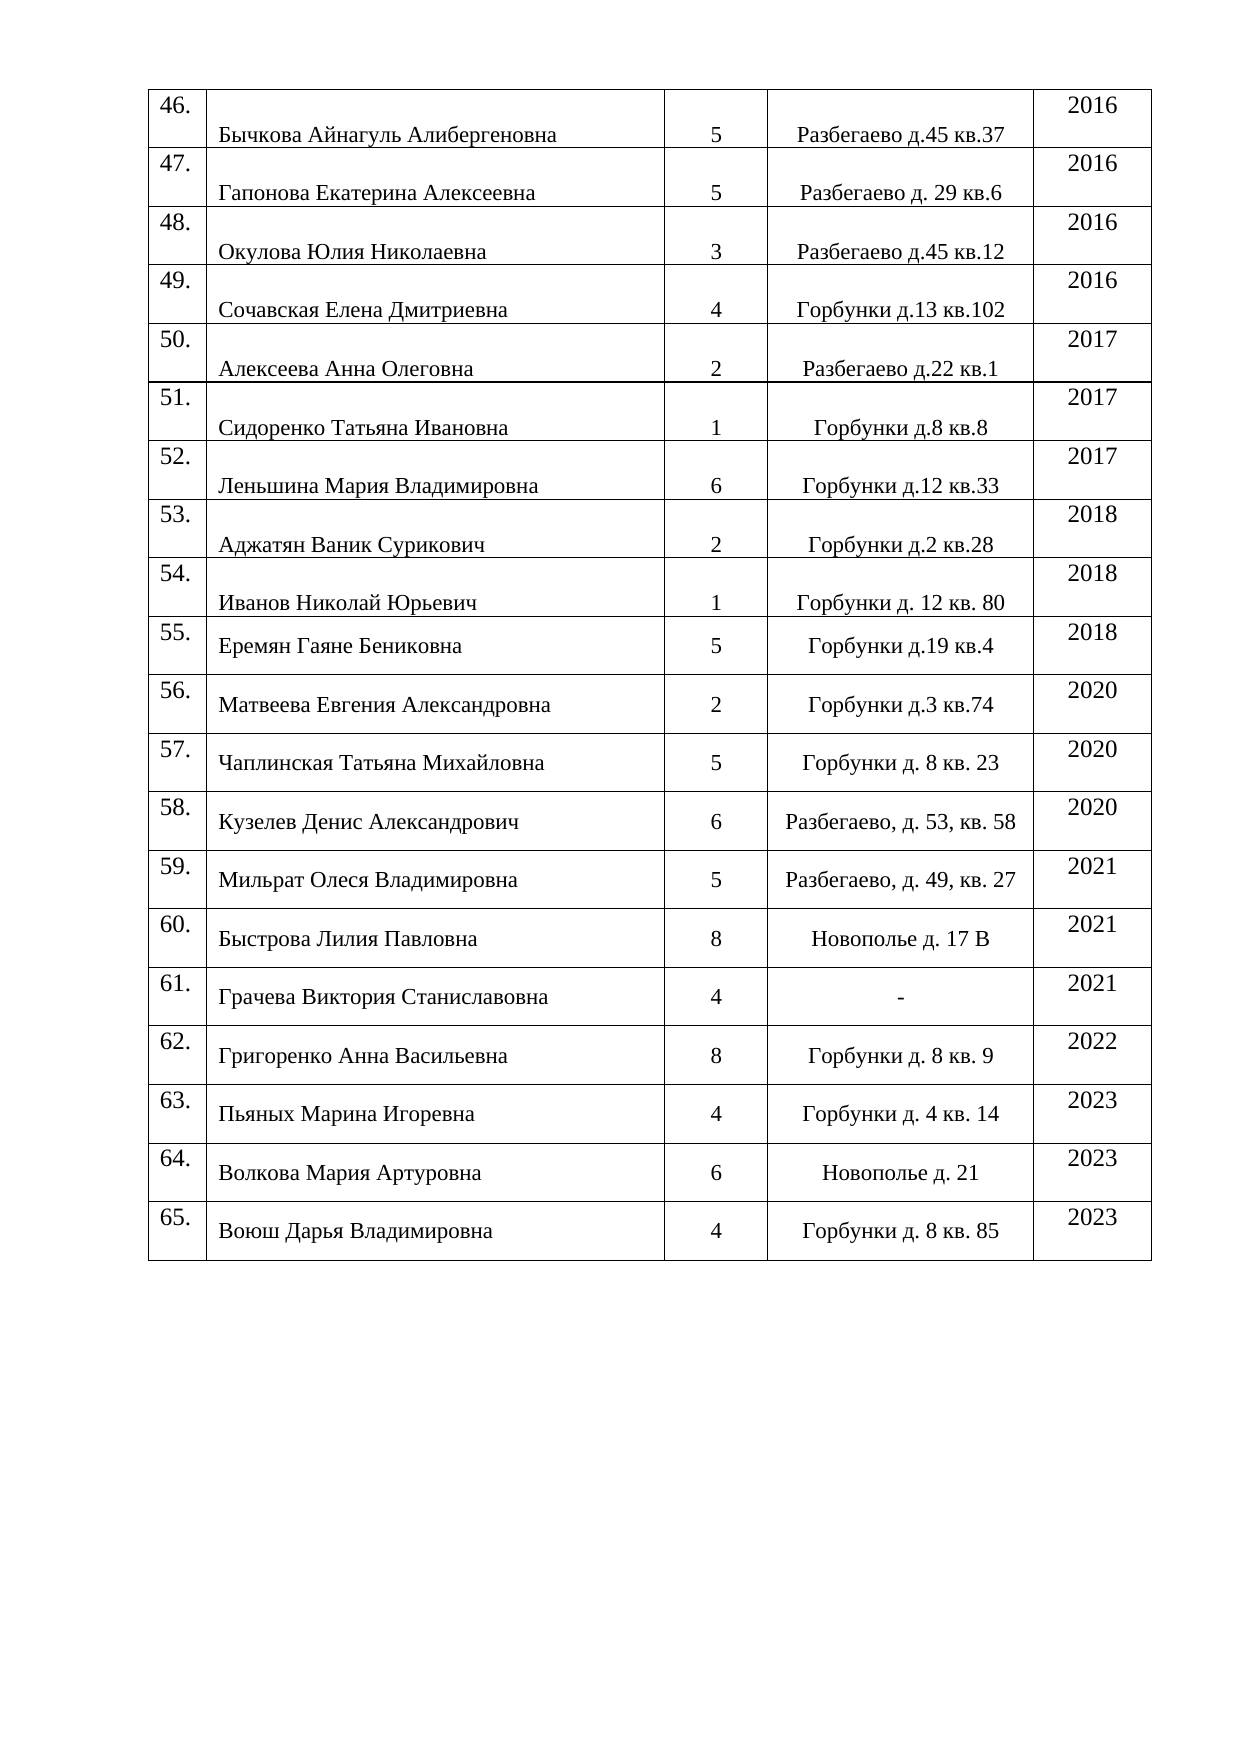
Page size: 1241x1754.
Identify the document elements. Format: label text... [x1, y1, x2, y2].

table_cell 2020 [1034, 734, 1151, 791]
table_cell 5 [665, 617, 767, 674]
table_cell 2021 [1034, 851, 1151, 908]
table_cell Грачева Виктория Станиславовна [207, 968, 664, 1025]
table_cell Горбунки д.12 кв.33 [768, 441, 1033, 498]
table_cell Горбунки д. 12 кв. 80 [768, 558, 1033, 616]
table_cell 2017 [1034, 324, 1151, 381]
table_cell Новополье д. 21 [768, 1144, 1033, 1201]
table_cell Горбунки д.13 кв.102 [768, 265, 1033, 323]
table_cell 4 [665, 265, 767, 323]
table_cell Аджатян Ваник Сурикович [207, 500, 664, 557]
table_cell [149, 1085, 206, 1142]
table_cell 2 [665, 324, 767, 381]
table_cell [149, 558, 206, 616]
table_cell 5 [665, 734, 767, 791]
table_cell 2018 [1034, 617, 1151, 674]
table_cell 2016 [1034, 148, 1151, 206]
table_cell 2016 [1034, 90, 1151, 147]
table_cell [149, 968, 206, 1025]
table_cell 2 [665, 500, 767, 557]
table_cell 8 [665, 1026, 767, 1084]
table_cell [149, 500, 206, 557]
table_cell Пьяных Марина Игоревна [207, 1085, 664, 1142]
table_cell Разбегаево д.45 кв.12 [768, 207, 1033, 264]
table_cell 5 [665, 851, 767, 908]
table_cell Григоренко Анна Васильевна [207, 1026, 664, 1084]
table_cell Горбунки д.8 кв.8 [768, 383, 1033, 440]
table_cell Мильрат Олеся Владимировна [207, 851, 664, 908]
table_cell 2017 [1034, 383, 1151, 440]
table_cell Горбунки д. 8 кв. 85 [768, 1202, 1033, 1259]
table_cell [149, 675, 206, 733]
table_cell 2017 [1034, 441, 1151, 498]
table_cell [149, 207, 206, 264]
table_cell 4 [665, 1202, 767, 1259]
table_cell Гапонова Екатерина Алексеевна [207, 148, 664, 206]
table_cell Горбунки д.2 кв.28 [768, 500, 1033, 557]
table_cell 2 [665, 675, 767, 733]
table_cell [149, 909, 206, 967]
table_cell 2023 [1034, 1202, 1151, 1259]
table_cell Горбунки д.19 кв.4 [768, 617, 1033, 674]
table_cell [149, 1144, 206, 1201]
table_cell [149, 324, 206, 381]
table_cell Горбунки д. 8 кв. 23 [768, 734, 1033, 791]
table_cell 2020 [1034, 792, 1151, 850]
table_cell Окулова Юлия Николаевна [207, 207, 664, 264]
table_cell Новополье д. 17 В [768, 909, 1033, 967]
table_cell 2023 [1034, 1085, 1151, 1142]
table_cell 6 [665, 441, 767, 498]
table_cell 2016 [1034, 207, 1151, 264]
table_cell Алексеева Анна Олеговна [207, 324, 664, 381]
table_cell 4 [665, 968, 767, 1025]
table_cell 6 [665, 792, 767, 850]
table_cell 2018 [1034, 558, 1151, 616]
table_cell 1 [665, 383, 767, 440]
table_cell [149, 851, 206, 908]
table_cell - [768, 968, 1033, 1025]
table_cell Разбегаево д.45 кв.37 [768, 90, 1033, 147]
table_cell Чаплинская Татьяна Михайловна [207, 734, 664, 791]
table_cell Сидоренко Татьяна Ивановна [207, 383, 664, 440]
table_cell 2021 [1034, 909, 1151, 967]
table_cell 2022 [1034, 1026, 1151, 1084]
table_cell [149, 90, 206, 147]
table_cell [149, 265, 206, 323]
table_cell [149, 617, 206, 674]
table_cell [149, 383, 206, 440]
table_cell Сочавская Елена Дмитриевна [207, 265, 664, 323]
table_cell 1 [665, 558, 767, 616]
table_cell Волкова Мария Артуровна [207, 1144, 664, 1201]
table_cell 5 [665, 148, 767, 206]
table_cell Воюш Дарья Владимировна [207, 1202, 664, 1259]
table_cell 6 [665, 1144, 767, 1201]
table_cell Быстрова Лилия Павловна [207, 909, 664, 967]
table_cell 2023 [1034, 1144, 1151, 1201]
table_cell Матвеева Евгения Александровна [207, 675, 664, 733]
table_cell Кузелев Денис Александрович [207, 792, 664, 850]
table_cell Горбунки д. 4 кв. 14 [768, 1085, 1033, 1142]
table_cell Разбегаево д. 29 кв.6 [768, 148, 1033, 206]
table_cell [149, 148, 206, 206]
table_cell 3 [665, 207, 767, 264]
table_cell 5 [665, 90, 767, 147]
table_cell Иванов Николай Юрьевич [207, 558, 664, 616]
table_cell Еремян Гаяне Бениковна [207, 617, 664, 674]
table_cell Разбегаево, д. 53, кв. 58 [768, 792, 1033, 850]
table_cell Горбунки д.3 кв.74 [768, 675, 1033, 733]
table_cell [149, 441, 206, 498]
table_cell 2020 [1034, 675, 1151, 733]
table_cell Разбегаево, д. 49, кв. 27 [768, 851, 1033, 908]
table_cell Горбунки д. 8 кв. 9 [768, 1026, 1033, 1084]
table_cell 2016 [1034, 265, 1151, 323]
table_cell 4 [665, 1085, 767, 1142]
table_cell [149, 734, 206, 791]
table_cell Леньшина Мария Владимировна [207, 441, 664, 498]
table_cell 8 [665, 909, 767, 967]
table_cell [149, 1026, 206, 1084]
table_cell [149, 1202, 206, 1259]
table_cell [149, 792, 206, 850]
table_cell 2021 [1034, 968, 1151, 1025]
table_cell Разбегаево д.22 кв.1 [768, 324, 1033, 381]
table_cell 2018 [1034, 500, 1151, 557]
table_cell Бычкова Айнагуль Алибергеновна [207, 90, 664, 147]
